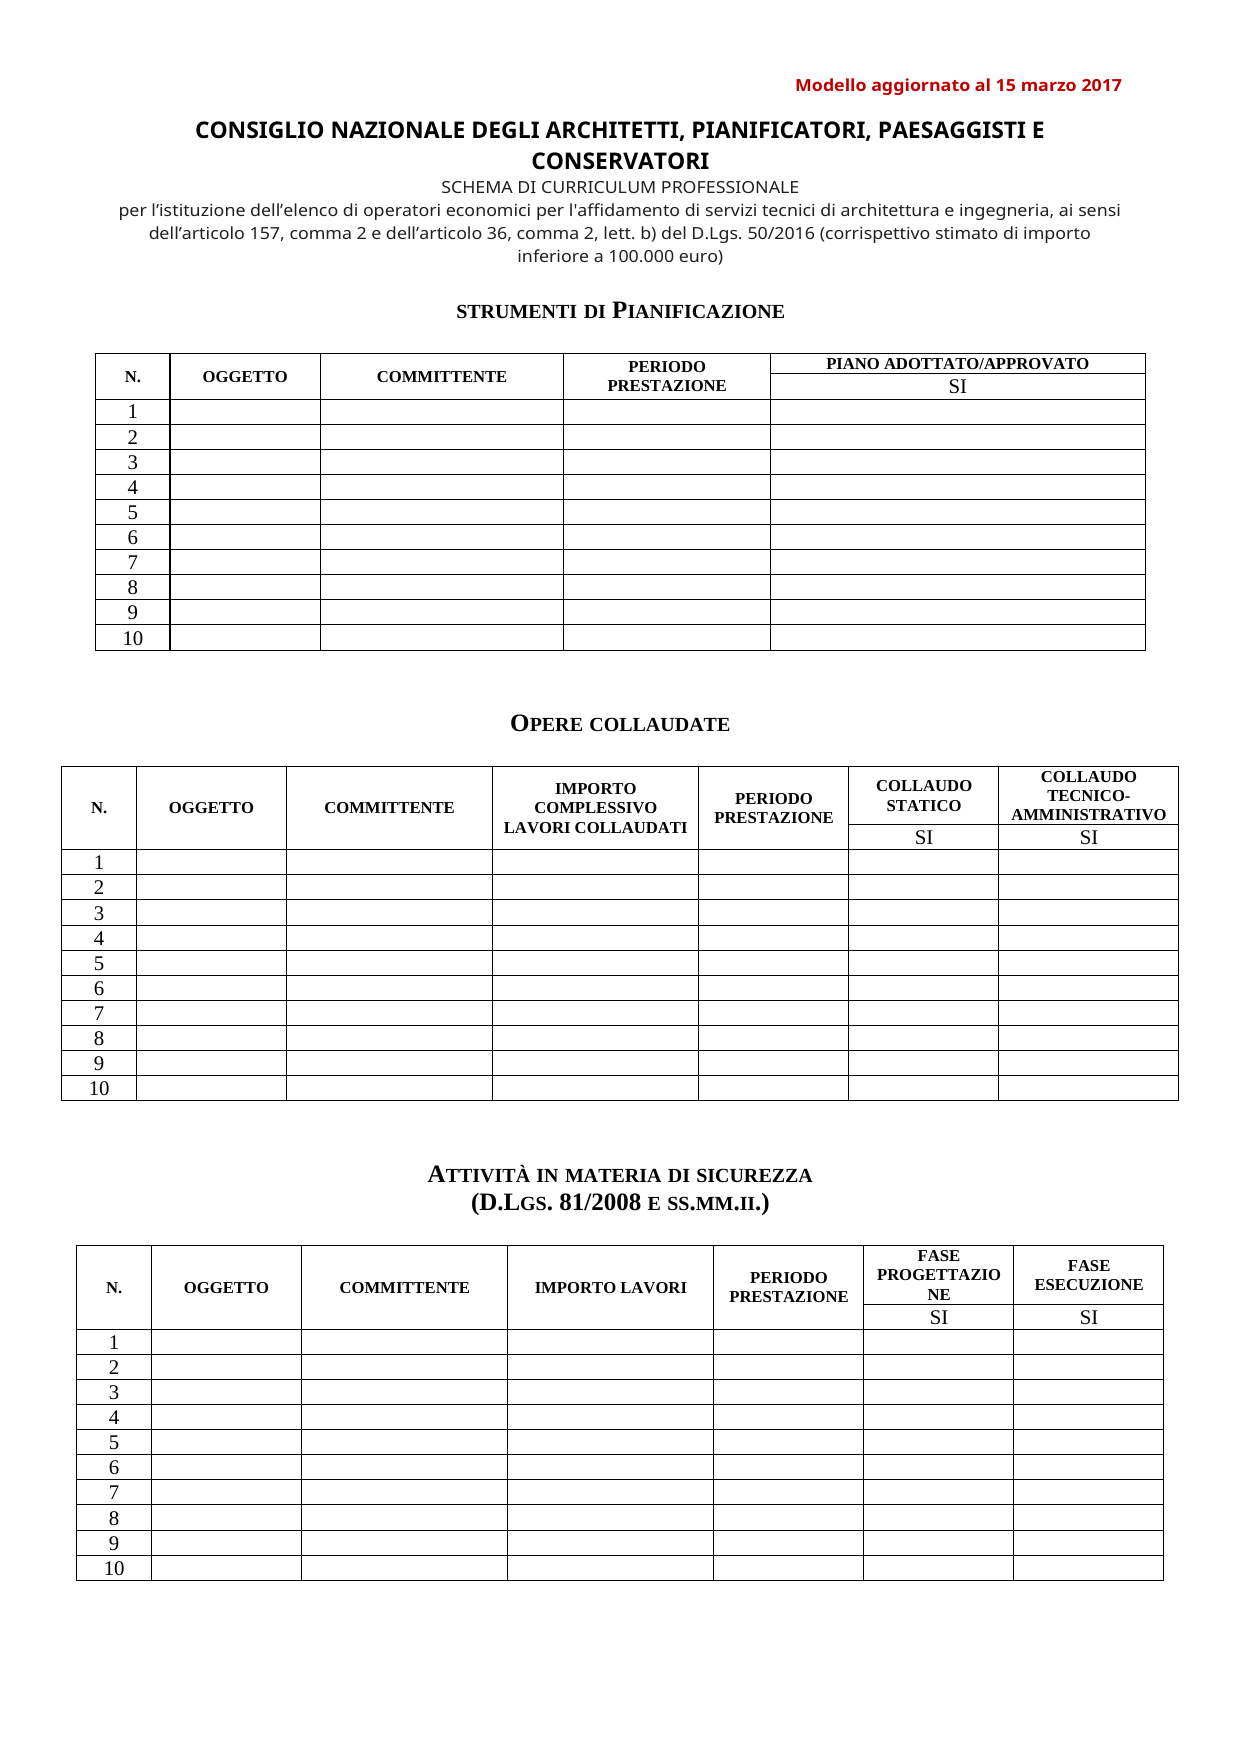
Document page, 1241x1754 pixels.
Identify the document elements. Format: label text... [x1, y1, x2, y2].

table_cell [152, 1355, 301, 1379]
table_cell [999, 926, 1178, 949]
table_cell [714, 1505, 863, 1529]
table_cell [699, 951, 848, 975]
table_cell [508, 1556, 713, 1580]
table_cell [714, 1531, 863, 1554]
table_cell [699, 1076, 848, 1100]
table_cell [864, 1405, 1013, 1429]
table_cell 5 [62, 951, 136, 975]
table_header PIANO ADOTTATO/APPROVATO [771, 354, 1145, 373]
table_cell [999, 951, 1178, 975]
table_cell [864, 1355, 1013, 1379]
table_cell [321, 550, 563, 574]
table_cell [137, 1001, 286, 1025]
table_cell [152, 1380, 301, 1404]
table_cell [714, 1556, 863, 1580]
table_cell [137, 1051, 286, 1075]
table_cell [849, 976, 998, 1000]
table_cell [302, 1430, 507, 1454]
table_cell [714, 1405, 863, 1429]
table_cell [699, 875, 848, 899]
table_cell [771, 600, 1145, 624]
table_header PERIODO PRESTAZIONE [714, 1246, 863, 1329]
table_cell [508, 1355, 713, 1379]
table_cell [564, 450, 770, 474]
table_cell 6 [77, 1455, 151, 1479]
table_cell [302, 1380, 507, 1404]
table_cell [1014, 1531, 1163, 1554]
table_cell 5 [96, 500, 169, 524]
table_cell [771, 575, 1145, 599]
table_cell [493, 976, 698, 1000]
table_cell SI [771, 374, 1145, 398]
table_cell 3 [62, 900, 136, 924]
table_header COMMITTENTE [302, 1246, 507, 1329]
table_cell [849, 951, 998, 975]
table_cell [171, 425, 320, 449]
table_cell [321, 575, 563, 599]
table_cell [171, 400, 320, 423]
table_cell [771, 450, 1145, 474]
table_cell 9 [96, 600, 169, 624]
table_cell [287, 1001, 492, 1025]
table_cell [508, 1330, 713, 1354]
table_cell SI [849, 825, 998, 849]
table_cell 6 [96, 525, 169, 549]
table_cell 10 [77, 1556, 151, 1580]
table_cell 8 [96, 575, 169, 599]
text strumenti di Pianificazione [118, 296, 1123, 324]
table_cell [508, 1430, 713, 1454]
table_header OGGETTO [171, 354, 320, 398]
text Attività in materia di sicurezza [118, 1159, 1122, 1187]
table_cell [137, 900, 286, 924]
table_header N. [62, 767, 136, 849]
table_cell [287, 1076, 492, 1100]
table_cell [171, 575, 320, 599]
table_cell [152, 1531, 301, 1554]
table_cell 4 [62, 926, 136, 949]
table_cell [508, 1405, 713, 1429]
table_cell [999, 900, 1178, 924]
table_cell [171, 500, 320, 524]
table_cell [152, 1505, 301, 1529]
table_cell 2 [96, 425, 169, 449]
table_header FASE PROGETTAZIONE [864, 1246, 1013, 1303]
table_cell 1 [96, 400, 169, 423]
table_cell 10 [62, 1076, 136, 1100]
table_cell [137, 926, 286, 949]
table_cell 3 [96, 450, 169, 474]
table_header PERIODO PRESTAZIONE [699, 767, 848, 849]
table_cell [771, 525, 1145, 549]
table_cell [714, 1480, 863, 1504]
table_cell [864, 1531, 1013, 1554]
table_cell [137, 875, 286, 899]
table_cell 3 [77, 1380, 151, 1404]
table_cell [152, 1455, 301, 1479]
table_cell [564, 400, 770, 423]
table_cell [508, 1480, 713, 1504]
table_cell [493, 900, 698, 924]
table_cell [287, 926, 492, 949]
table_cell 5 [77, 1430, 151, 1454]
table_cell [137, 976, 286, 1000]
table_cell [999, 1051, 1178, 1075]
table_cell [302, 1355, 507, 1379]
table_cell [508, 1505, 713, 1529]
table_cell [714, 1455, 863, 1479]
table_cell [302, 1405, 507, 1429]
table_cell [699, 850, 848, 874]
table_cell [137, 1026, 286, 1050]
table_cell 1 [62, 850, 136, 874]
table_cell [1014, 1430, 1163, 1454]
table_cell [699, 926, 848, 949]
table_cell [171, 525, 320, 549]
table_cell [714, 1380, 863, 1404]
table_cell [564, 500, 770, 524]
table_cell [699, 976, 848, 1000]
table_cell [321, 525, 563, 549]
table_cell [321, 400, 563, 423]
table_cell 2 [77, 1355, 151, 1379]
table_cell 1 [77, 1330, 151, 1354]
table_cell [849, 875, 998, 899]
table_cell [849, 1076, 998, 1100]
table_cell [508, 1380, 713, 1404]
table_cell [699, 1026, 848, 1050]
table_cell [287, 900, 492, 924]
table_cell [999, 1001, 1178, 1025]
table_cell [864, 1430, 1013, 1454]
table_cell [699, 1001, 848, 1025]
table_cell [137, 951, 286, 975]
table_cell [1014, 1330, 1163, 1354]
table_cell [1014, 1355, 1163, 1379]
table_cell 2 [62, 875, 136, 899]
table_cell 7 [62, 1001, 136, 1025]
table_cell [699, 900, 848, 924]
table_cell [287, 951, 492, 975]
table_header OGGETTO [152, 1246, 301, 1329]
table_cell [999, 850, 1178, 874]
table_cell 4 [77, 1405, 151, 1429]
table_cell [564, 550, 770, 574]
table_cell [1014, 1405, 1163, 1429]
table_cell [287, 875, 492, 899]
table_cell [714, 1430, 863, 1454]
table_cell [771, 550, 1145, 574]
table_cell 7 [96, 550, 169, 574]
table_cell [152, 1430, 301, 1454]
table_cell [564, 475, 770, 499]
table_cell [1014, 1505, 1163, 1529]
table_cell [864, 1455, 1013, 1479]
table_header N. [77, 1246, 151, 1329]
table_cell [849, 850, 998, 874]
table_cell [137, 850, 286, 874]
table_cell 6 [62, 976, 136, 1000]
table_cell [321, 425, 563, 449]
table_cell [564, 575, 770, 599]
table_header IMPORTO COMPLESSIVO LAVORI COLLAUDATI [493, 767, 698, 849]
table_cell [771, 625, 1145, 649]
table_header OGGETTO [137, 767, 286, 849]
table_cell [152, 1330, 301, 1354]
table_cell [493, 850, 698, 874]
table_cell [999, 1076, 1178, 1100]
table_cell [321, 600, 563, 624]
table_cell 7 [77, 1480, 151, 1504]
table_cell [999, 1026, 1178, 1050]
text Opere collaudate [118, 708, 1122, 737]
table_cell 8 [77, 1505, 151, 1529]
table_cell [302, 1330, 507, 1354]
table_cell [171, 475, 320, 499]
table_cell [321, 625, 563, 649]
table_cell [493, 1001, 698, 1025]
table_cell [564, 625, 770, 649]
table_cell [849, 900, 998, 924]
table_cell [849, 1001, 998, 1025]
table_header COMMITTENTE [287, 767, 492, 849]
table_cell [999, 875, 1178, 899]
table_cell [508, 1455, 713, 1479]
table_cell [302, 1531, 507, 1554]
table_cell [302, 1505, 507, 1529]
table_cell [493, 1076, 698, 1100]
table_cell 10 [96, 625, 169, 649]
table_cell [849, 926, 998, 949]
table_cell [302, 1480, 507, 1504]
table_cell [321, 475, 563, 499]
table_header FASE ESECUZIONE [1014, 1246, 1163, 1303]
table_cell [152, 1405, 301, 1429]
table_cell 8 [62, 1026, 136, 1050]
table_cell [152, 1480, 301, 1504]
table_cell [849, 1026, 998, 1050]
table_cell [287, 1026, 492, 1050]
table_cell [171, 550, 320, 574]
table_cell [771, 425, 1145, 449]
table_cell [771, 400, 1145, 423]
table_cell [864, 1330, 1013, 1354]
table_cell [864, 1480, 1013, 1504]
table_cell SI [864, 1305, 1013, 1329]
table_cell [1014, 1455, 1163, 1479]
table_cell [508, 1531, 713, 1554]
table_cell [699, 1051, 848, 1075]
table_cell [493, 926, 698, 949]
table_cell [321, 450, 563, 474]
table_cell [302, 1455, 507, 1479]
table_cell [171, 450, 320, 474]
table_header COLLAUDO STATICO [849, 767, 998, 824]
table_header PERIODO PRESTAZIONE [564, 354, 770, 398]
table_cell [171, 600, 320, 624]
table_cell [564, 600, 770, 624]
table_cell [493, 875, 698, 899]
table_cell [493, 1026, 698, 1050]
table_cell [152, 1556, 301, 1580]
table_cell [714, 1330, 863, 1354]
table_header COMMITTENTE [321, 354, 563, 398]
table_cell [287, 976, 492, 1000]
table_cell [493, 1051, 698, 1075]
table_cell [864, 1380, 1013, 1404]
table_cell [137, 1076, 286, 1100]
table_cell [864, 1505, 1013, 1529]
table_header COLLAUDO TECNICO-AMMINISTRATIVO [999, 767, 1178, 824]
table_cell [999, 976, 1178, 1000]
table_cell [771, 475, 1145, 499]
table_cell 9 [77, 1531, 151, 1554]
table_cell [493, 951, 698, 975]
table_cell [564, 525, 770, 549]
table_cell [321, 500, 563, 524]
text (D.Lgs. 81/2008 e ss.mm.ii.) [118, 1187, 1122, 1216]
table_cell [714, 1355, 863, 1379]
table_cell [849, 1051, 998, 1075]
table_cell [287, 850, 492, 874]
table_cell [771, 500, 1145, 524]
table_cell [287, 1051, 492, 1075]
table_cell [864, 1556, 1013, 1580]
table_cell 9 [62, 1051, 136, 1075]
table_cell [171, 625, 320, 649]
table_cell [302, 1556, 507, 1580]
table_header IMPORTO LAVORI [508, 1246, 713, 1329]
table_cell 4 [96, 475, 169, 499]
table_cell SI [1014, 1305, 1163, 1329]
table_cell [1014, 1380, 1163, 1404]
table_cell [1014, 1556, 1163, 1580]
table_header N. [96, 354, 169, 398]
table_cell [1014, 1480, 1163, 1504]
table_cell SI [999, 825, 1178, 849]
table_cell [564, 425, 770, 449]
